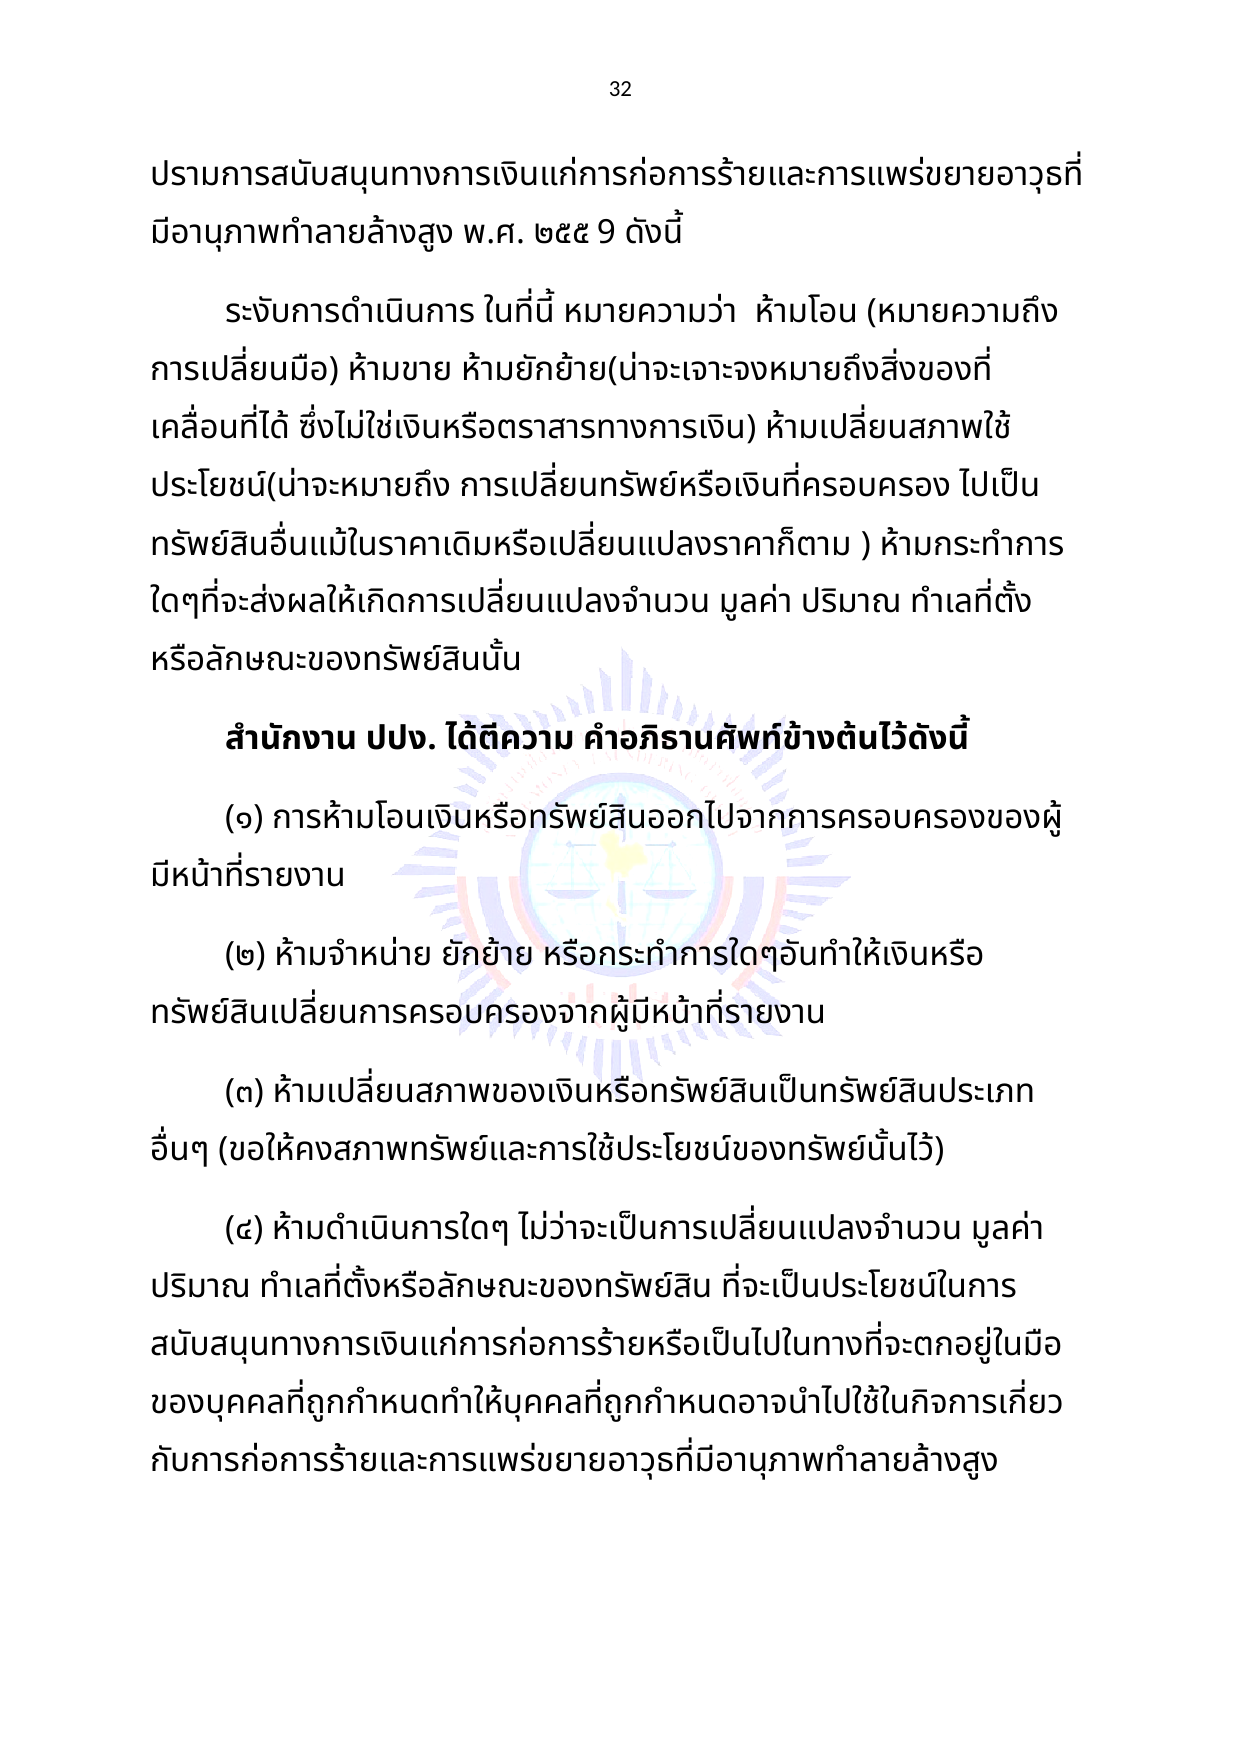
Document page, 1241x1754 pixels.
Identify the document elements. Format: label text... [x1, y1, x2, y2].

text (๔) ห้ามดำเนินการใดๆ ไม่ว่าจะเป็นการเปลี่ยนแปลงจำนวน มูลค่า ปริมาณ ทำเลที่ตั้งหรือลักษณะของทรัพย์สิน ที่จะเป็นประโยชน์ในการสนับสนุนทางการเงินแก่การก่อการร้ายหรือเป็นไปในทางที่จะตกอยู่ในมือของบุคคลที่ถูกกำหนดทำให้บุคคลที่ถูกกำหนดอาจนำไปใช้ในกิจการเกี่ยวกับการก่อการร้ายและการแพร่ขยายอาวุธที่มีอานุภาพทำลายล้างสูง [150, 1204, 1090, 1486]
text สำนักงาน ปปง. ได้ตีความ คำอภิธานศัพท์ข้างต้นไว้ดังนี้ [150, 714, 1090, 765]
text (๑) การห้ามโอนเงินหรือทรัพย์สินออกไปจากการครอบครองของผู้มีหน้าที่รายงาน [150, 793, 1090, 902]
text (๓) ห้ามเปลี่ยนสภาพของเงินหรือทรัพย์สินเป็นทรัพย์สินประเภทอื่นๆ (ขอให้คงสภาพทรัพย์และการใช้ประโยชน์ของทรัพย์นั้นไว้) [150, 1067, 1090, 1176]
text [150, 150, 1090, 258]
text (๒) ห้ามจำหน่าย ยักย้าย หรือกระทำการใดๆอันทำให้เงินหรือทรัพย์สินเปลี่ยนการครอบครองจากผู้มีหน้าที่รายงาน [150, 930, 1090, 1038]
text ระงับการดำเนินการ ในที่นี้ หมายความว่า ห้ามโอน (หมายความถึง การเปลี่ยนมือ) ห้ามขาย ห้ามยักย้าย(น่าจะเจาะจงหมายถึงสิ่งของที่เคลื่อนที่ได้ ซึ่งไม่ใช่เงินหรือตราสารทางการเงิน) ห้ามเปลี่ยนสภาพใช้ประโยชน์(น่าจะหมายถึง การเปลี่ยนทรัพย์หรือเงินที่ครอบครอง ไปเป็นทรัพย์สินอื่นแม้ในราคาเดิมหรือเปลี่ยนแปลงราคาก็ตาม ) ห้ามกระทำการใดๆที่จะส่งผลให้เกิดการเปลี่ยนแปลงจำนวน มูลค่า ปริมาณ ทำเลที่ตั้ง หรือลักษณะของทรัพย์สินนั้น [150, 287, 1090, 686]
